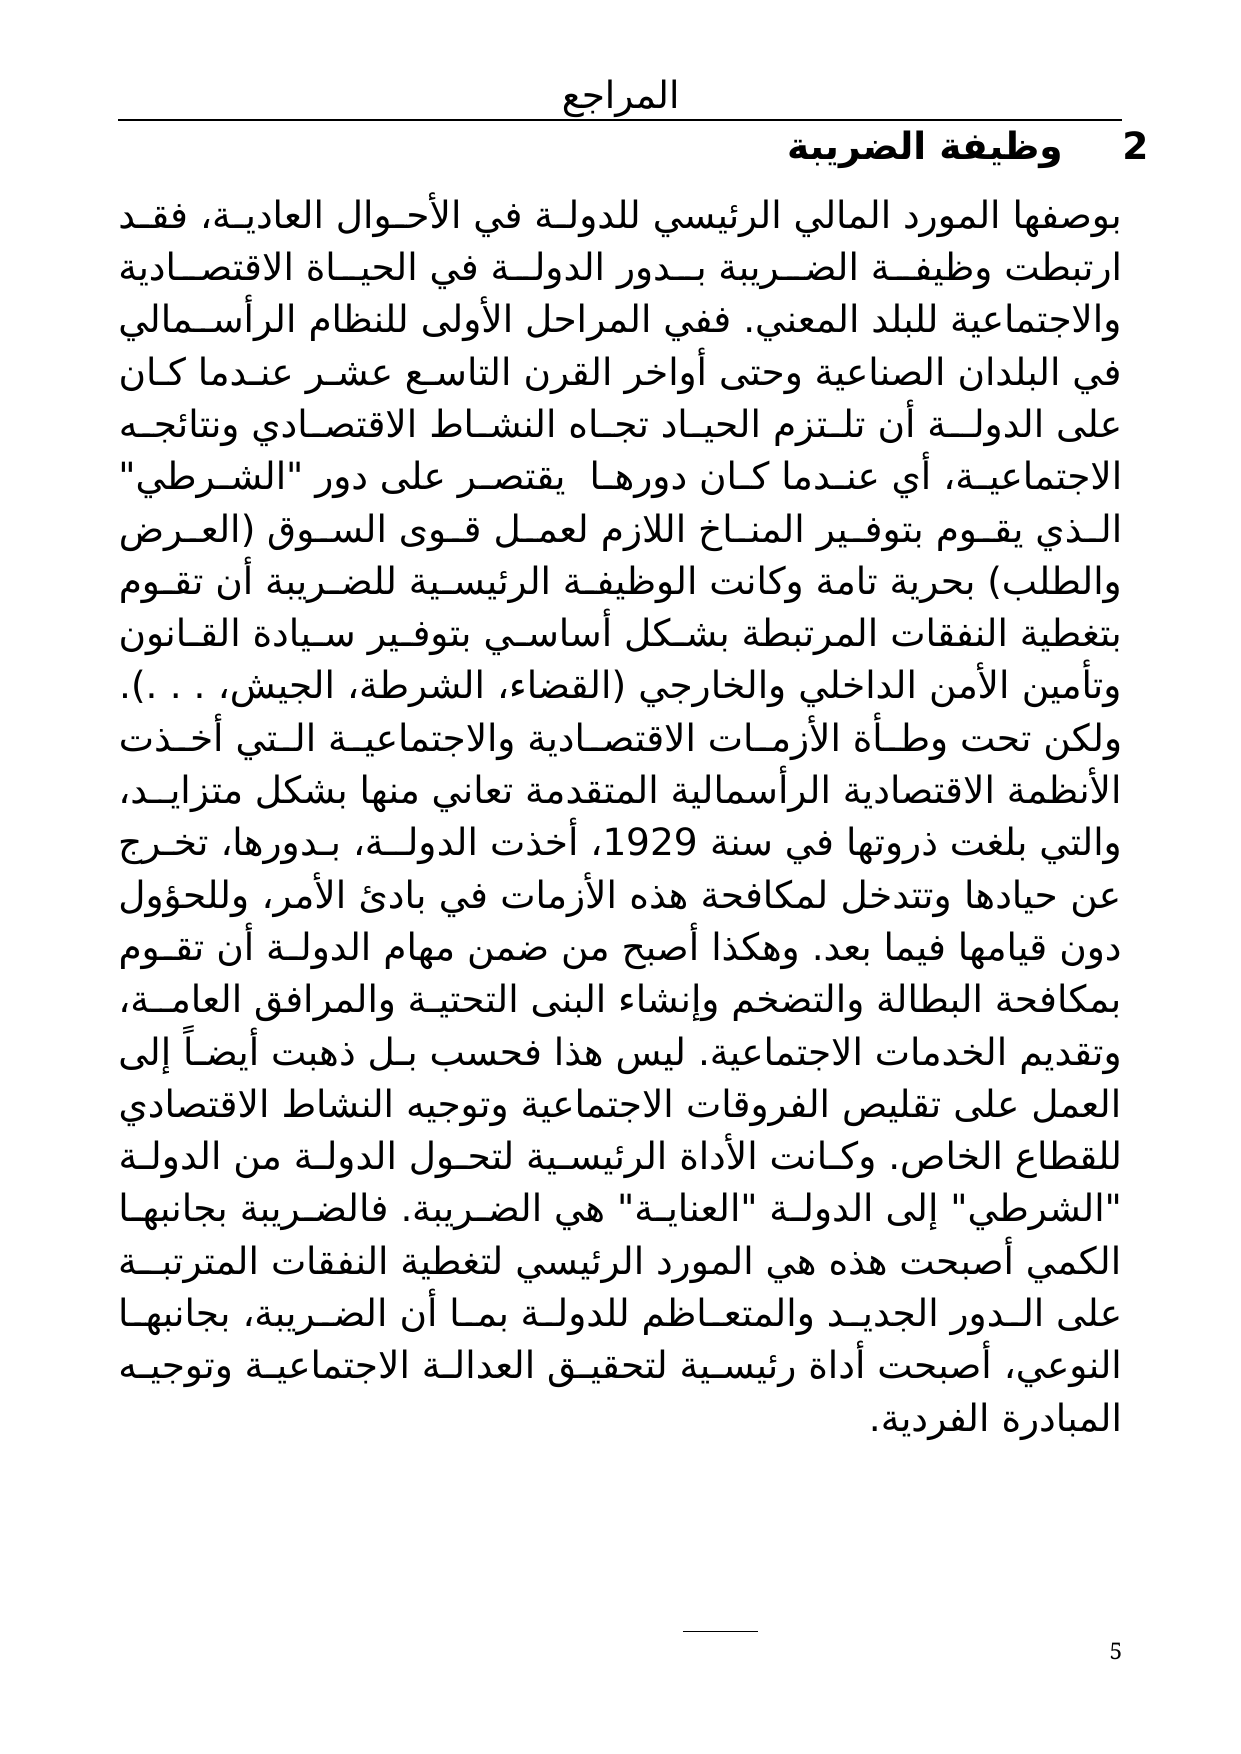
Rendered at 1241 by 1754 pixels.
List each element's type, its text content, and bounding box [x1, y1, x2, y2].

subtitle وظيفة الضريبة [118, 125, 1122, 168]
text بوصفها المورد المالي الرئيسي للدولة في الأحوال العادية، فقد ارتبطت وظيفة الضريبة بدور الدولة في الحياة الاقتصادية والاجتماعية للبلد المعني. ففي المراحل الأولى للنظام الرأسمالي في البلدان الصناعية وحتى أواخر القرن التاسع عشر عندما كان على الدولـة أن تلتزم الحياد تجاه النشاط الاقتصادي ونتائجه الاجتماعية، أي عندما كان دورها يقتصر على دور "الشرطي" الذي يقوم بتوفير المناخ اللازم لعمل قوى السوق (العرض والطلب) بحرية تامة وكانت الوظيفة الرئيسية للضريبة أن تقوم بتغطية النفقات المرتبطة بشكل أساسي بتوفير سيادة القانون وتأمين الأمن الداخلي والخارجي (القضاء، الشرطة، الجيش، . . .). ولكن تحت وطأة الأزمات الاقتصادية والاجتماعية التي أخذت الأنظمة الاقتصادية الرأسمالية المتقدمة تعاني منها بشكل متزايد، والتي بلغت ذروتها في سنة 1929، أخذت الدولـة، بدورها، تخرج عن حيادها وتتدخل لمكافحة هذه الأزمات في بادئ الأمر، وللحؤول دون قيامها فيما بعد. وهكذا أصبح من ضمن مهام الدولة أن تقوم بمكافحة البطالة والتضخم وإنشاء البنى التحتيـة والمرافق العامة، وتقديم الخدمات الاجتماعية. ليس هذا فحسب بل ذهبت أيضاً إلى العمل على تقليص الفروقات الاجتماعية وتوجيه النشاط الاقتصادي للقطاع الخاص. وكانت الأداة الرئيسية لتحول الدولة من الدولة "الشرطي" إلى الدولة "العناية" هي الضريبة. فالضريبة بجانبها الكمي أصبحت هذه هي المورد الرئيسي لتغطية النفقات المترتبـة على الدور الجديد والمتعاظم للدولة بما أن الضريبة، بجانبها النوعي، أصبحت أداة رئيسية لتحقيق العدالة الاجتماعية وتوجيه المبادرة الفردية. [118, 193, 1122, 1440]
